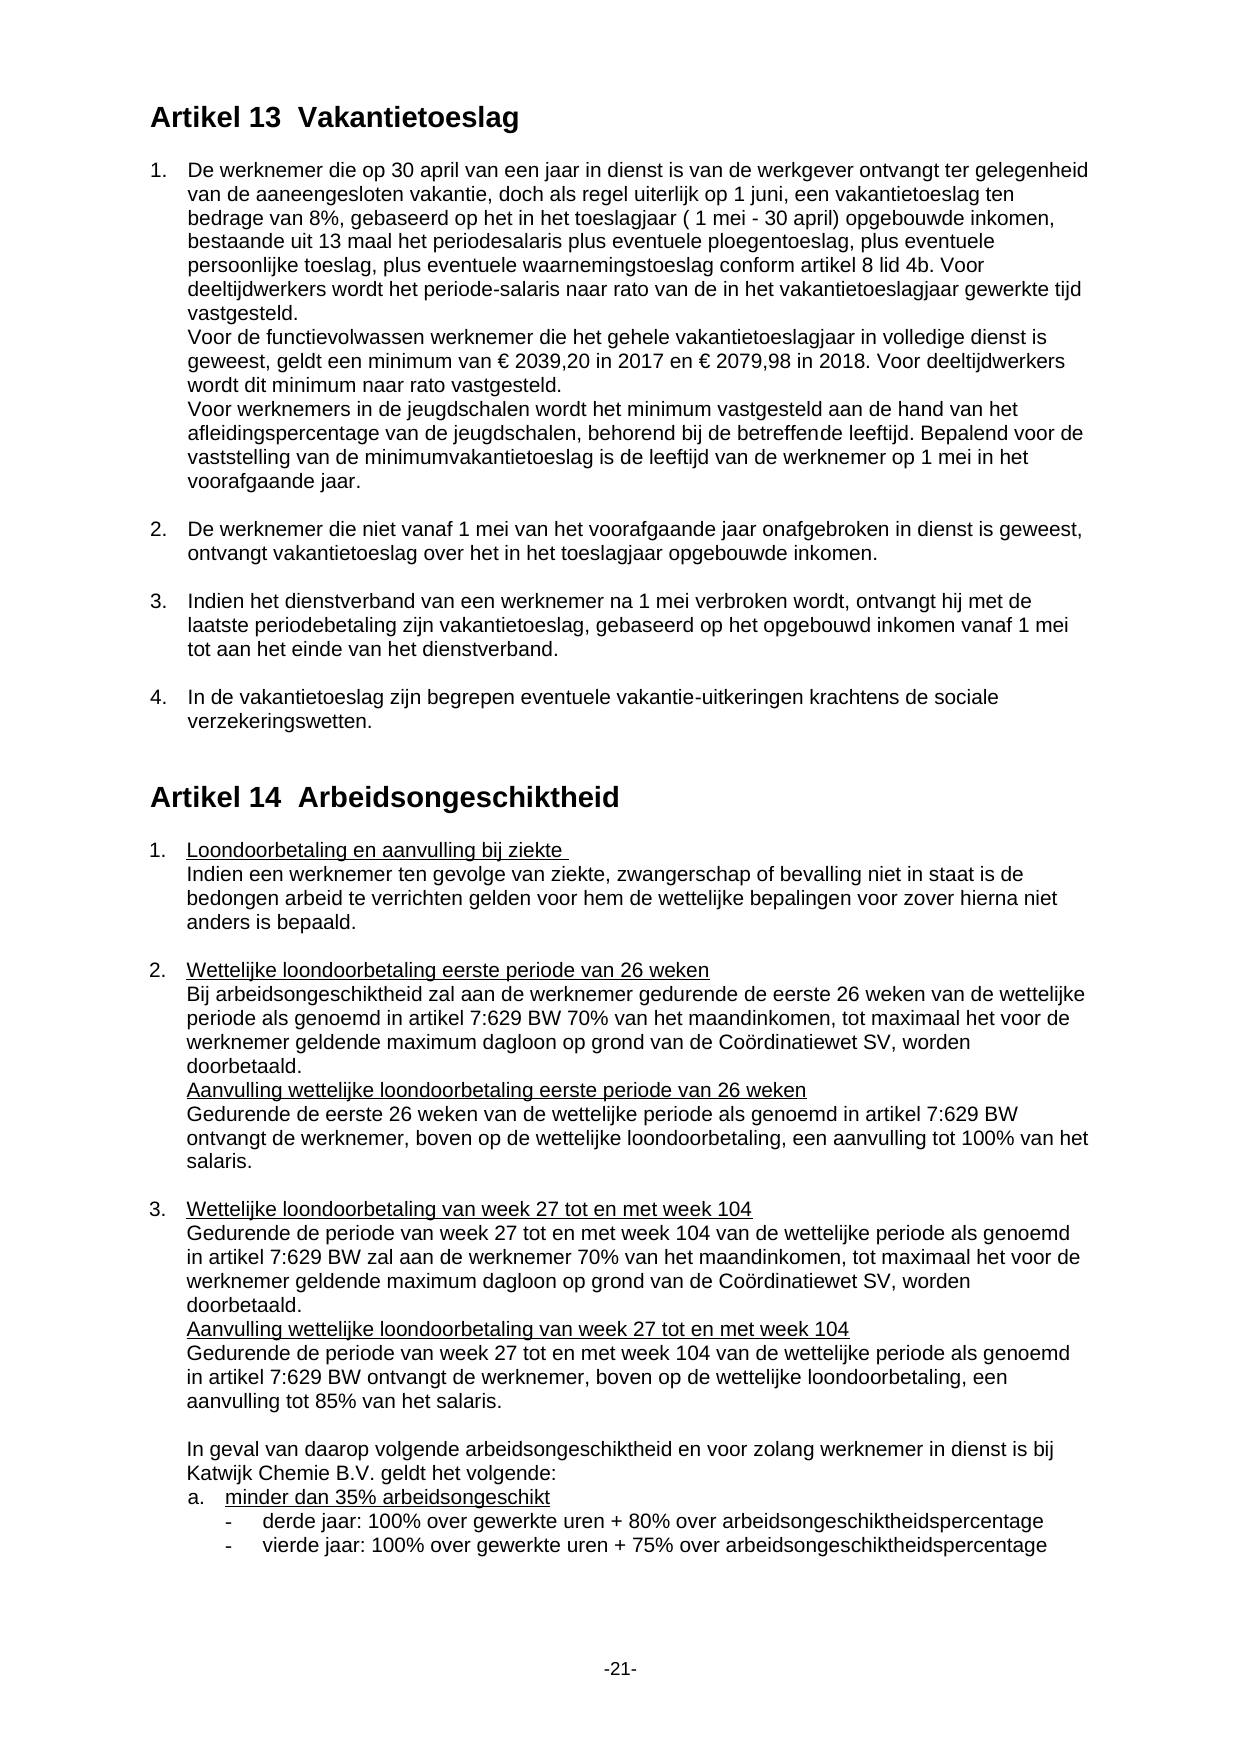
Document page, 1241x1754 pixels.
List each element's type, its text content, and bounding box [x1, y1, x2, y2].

subtitle Artikel 14 Arbeidsongeschiktheid [150, 780, 1090, 814]
list Wettelijke loondoorbetaling eerste periode van 26 weken Bij arbeidsongeschiktheid zal aan de werknemer gedurende de eerste 26 weken van de wettelijke periode als genoemd in artikel 7:629 BW 70% van het maandinkomen, tot maximaal het voor de werknemer geldende maximum dagloon op grond van de Coördinatiewet SV, worden doorbetaald. Aanvulling wettelijke loondoorbetaling eerste periode van 26 weken Gedurende de eerste 26 weken van de wettelijke periode als genoemd in artikel 7:629 BW ontvangt de werknemer, boven op de wettelijke loondoorbetaling, een aanvulling tot 100% van het salaris. [149, 958, 1090, 1197]
list derde jaar: 100% over gewerkte uren + 80% over arbeidsongeschiktheidspercentage [225, 1509, 1090, 1533]
list Voor de functievolwassen werknemer die het gehele vakantietoeslagjaar in volledige dienst is geweest, geldt een minimum van € 2039,20 in 2017 en € 2079,98 in 2018. Voor deeltijdwerkers wordt dit minimum naar rato vastgesteld. [187, 325, 1090, 397]
list Loondoorbetaling en aanvulling bij ziekte [149, 838, 1090, 862]
list In de vakantietoeslag zijn begrepen eventuele vakantie-uitkeringen krachtens de sociale verzekeringswetten. [150, 684, 1090, 732]
text In geval van daarop volgende arbeidsongeschiktheid en voor zolang werknemer in dienst is bij Katwijk Chemie B.V. geldt het volgende: [186, 1437, 1090, 1485]
list vierde jaar: 100% over gewerkte uren + 75% over arbeidsongeschiktheidspercentage [225, 1533, 1090, 1557]
list minder dan 35% arbeidsongeschikt [187, 1485, 1090, 1509]
subtitle Artikel 13 Vakantietoeslag [150, 100, 1090, 133]
list Voor werknemers in de jeugdschalen wordt het minimum vastgesteld aan de hand van het afleidingspercentage van de jeugdschalen, behorend bij de betreffende leeftijd. Bepalend voor de vaststelling van de minimumvakantietoeslag is de leeftijd van de werknemer op 1 mei in het voorafgaande jaar. [187, 397, 1090, 493]
list Indien het dienstverband van een werknemer na 1 mei verbroken wordt, ontvangt hij met de laatste periodebetaling zijn vakantietoeslag, gebaseerd op het opgebouwd inkomen vanaf 1 mei tot aan het einde van het dienstverband. [150, 589, 1090, 661]
list De werknemer die op 30 april van een jaar in dienst is van de werkgever ontvangt ter gelegenheid van de aaneengesloten vakantie, doch als regel uiterlijk op 1 juni, een vakantietoeslag ten bedrage van 8%, gebaseerd op het in het toeslagjaar ( 1 mei - 30 april) opgebouwde inkomen, bestaande uit 13 maal het periodesalaris plus eventuele ploegentoeslag, plus eventuele persoonlijke toeslag, plus eventuele waarnemingstoeslag conform artikel 8 lid 4b. Voor deeltijdwerkers wordt het periode-salaris naar rato van de in het vakantietoeslagjaar gewerkte tijd vastgesteld. [150, 157, 1090, 325]
list Wettelijke loondoorbetaling van week 27 tot en met week 104 Gedurende de periode van week 27 tot en met week 104 van de wettelijke periode als genoemd in artikel 7:629 BW zal aan de werknemer 70% van het maandinkomen, tot maximaal het voor de werknemer geldende maximum dagloon op grond van de Coördinatiewet SV, worden doorbetaald. Aanvulling wettelijke loondoorbetaling van week 27 tot en met week 104 Gedurende de periode van week 27 tot en met week 104 van de wettelijke periode als genoemd in artikel 7:629 BW ontvangt de werknemer, boven op de wettelijke loondoorbetaling, een aanvulling tot 85% van het salaris. [149, 1197, 1090, 1437]
text Indien een werknemer ten gevolge van ziekte, zwangerschap of bevalling niet in staat is de bedongen arbeid te verrichten gelden voor hem de wettelijke bepalingen voor zover hierna niet anders is bepaald. [186, 862, 1090, 958]
list De werknemer die niet vanaf 1 mei van het voorafgaande jaar onafgebroken in dienst is geweest, ontvangt vakantietoeslag over het in het toeslagjaar opgebouwde inkomen. [150, 517, 1090, 565]
